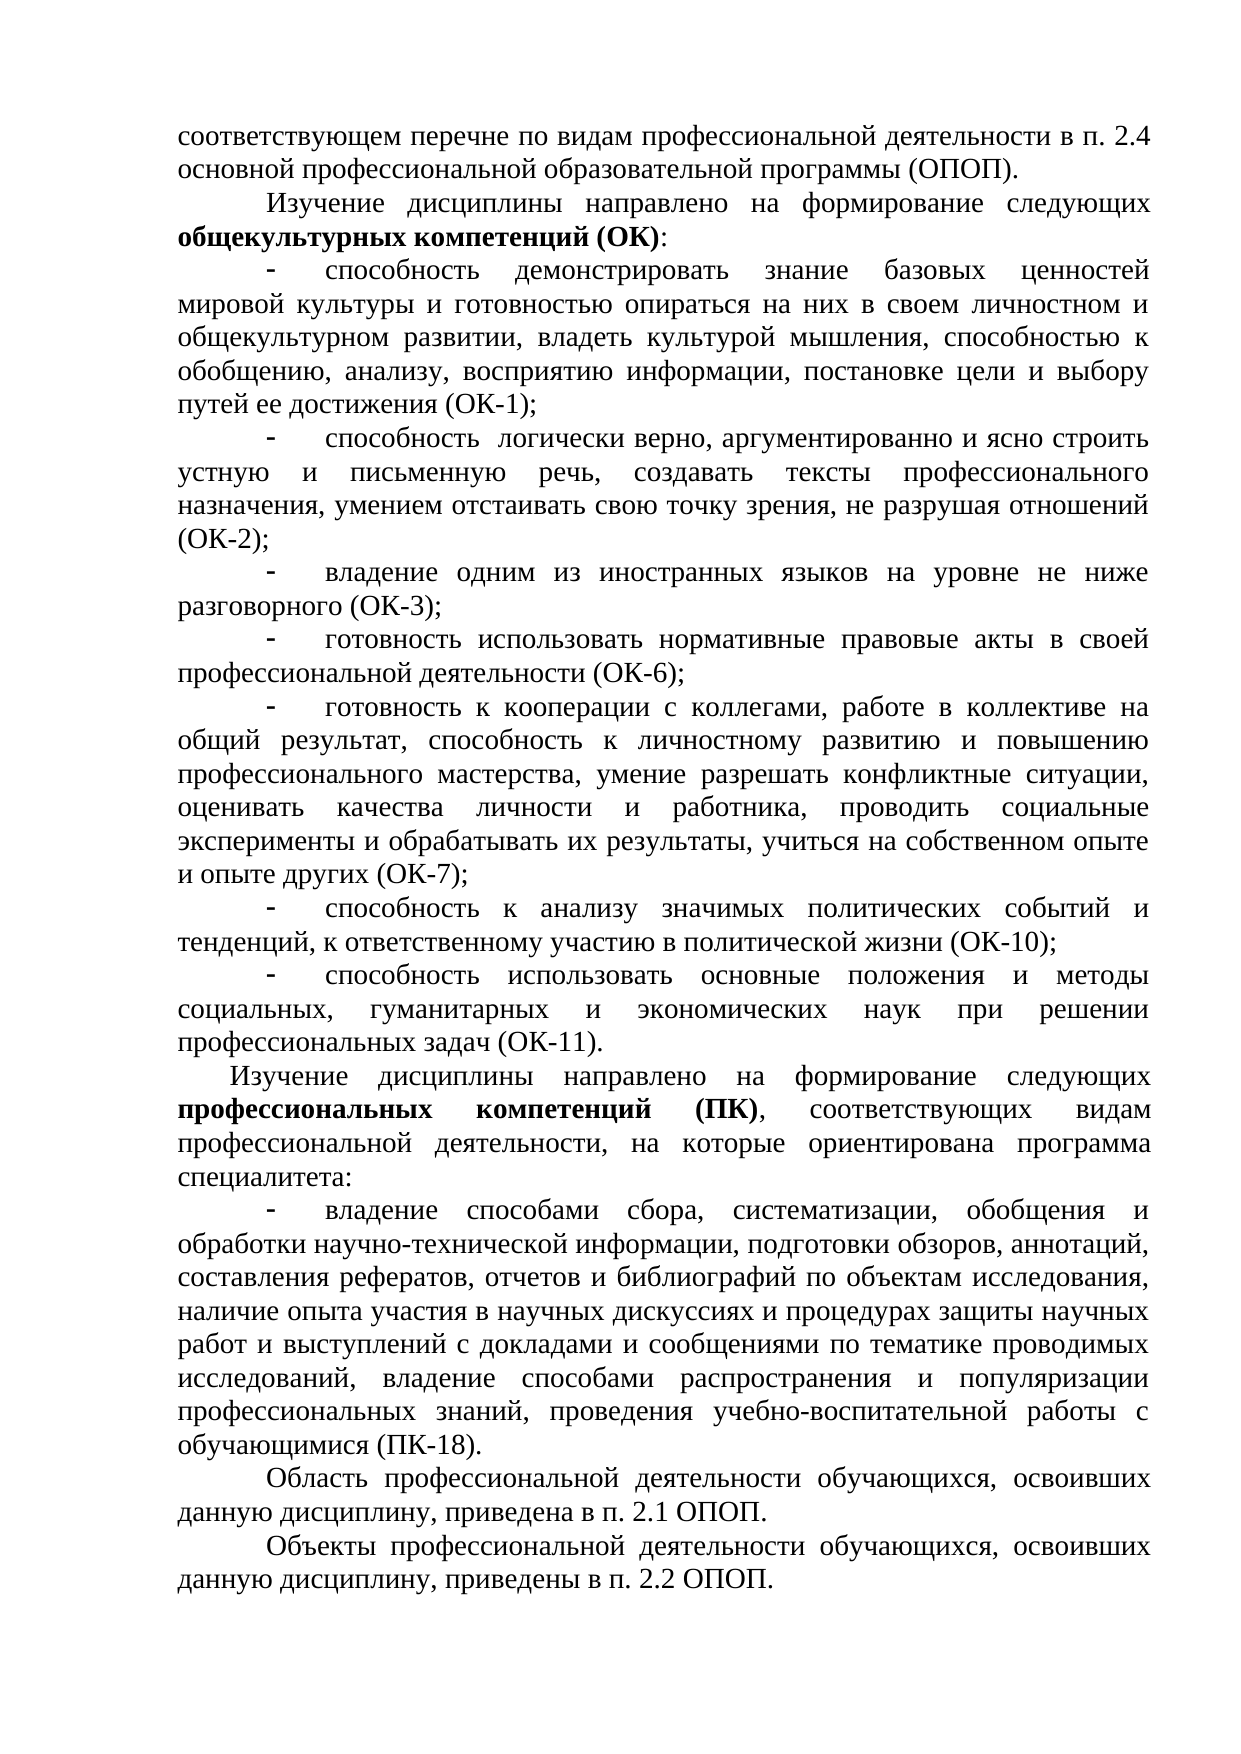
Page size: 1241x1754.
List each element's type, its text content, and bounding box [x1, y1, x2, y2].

text Область профессиональной деятельности обучающихся, освоивших данную дисциплину, приведена в п. 2.1 ОПОП. [177, 1461, 1152, 1528]
list владение одним из иностранных языков на уровне не ниже разговорного (ОК-3); [177, 554, 1150, 622]
list способность использовать основные положения и методы социальных, гуманитарных и экономических наук при решении профессиональных задач (ОК-11). [177, 957, 1150, 1058]
list готовность использовать нормативные правовые акты в своей профессиональной деятельности (ОК-6); [177, 622, 1150, 689]
text Объекты профессиональной деятельности обучающихся, освоивших данную дисциплину, приведены в п. 2.2 ОПОП. [177, 1528, 1152, 1595]
list способность демонстрировать знание базовых ценностей мировой культуры и готовностью опираться на них в своем личностном и общекультурном развитии, владеть культурой мышления, способностью к обобщению, анализу, восприятию информации, постановке цели и выбору путей ее достижения (ОК-1); [177, 252, 1150, 420]
text Изучение дисциплины направлено на формирование следующих общекультурных компетенций (ОК): [177, 185, 1152, 252]
text Изучение дисциплины направлено на формирование следующих профессиональных компетенций (ПК), соответствующих видам профессиональной деятельности, на которые ориентирована программа специалитета: [177, 1058, 1152, 1192]
list способность к анализу значимых политических событий и тенденций, к ответственному участию в политической жизни (ОК-10); [177, 890, 1150, 957]
list владение способами сбора, систематизации, обобщения и обработки научно-технической информации, подготовки обзоров, аннотаций, составления рефератов, отчетов и библиографий по объектам исследования, наличие опыта участия в научных дискуссиях и процедурах защиты научных работ и выступлений с докладами и сообщениями по тематике проводимых исследований, владение способами распространения и популяризации профессиональных знаний, проведения учебно-воспитательной работы с обучающимися (ПК-18). [177, 1192, 1150, 1461]
list готовность к кооперации с коллегами, работе в коллективе на общий результат, способность к личностному развитию и повышению профессионального мастерства, умение разрешать конфликтные ситуации, оценивать качества личности и работника, проводить социальные эксперименты и обрабатывать их результаты, учиться на собственном опыте и опыте других (ОК-7); [177, 689, 1150, 890]
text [177, 118, 1152, 185]
list способность логически верно, аргументированно и ясно строить устную и письменную речь, создавать тексты профессионального назначения, умением отстаивать свою точку зрения, не разрушая отношений (ОК-2); [177, 420, 1150, 554]
